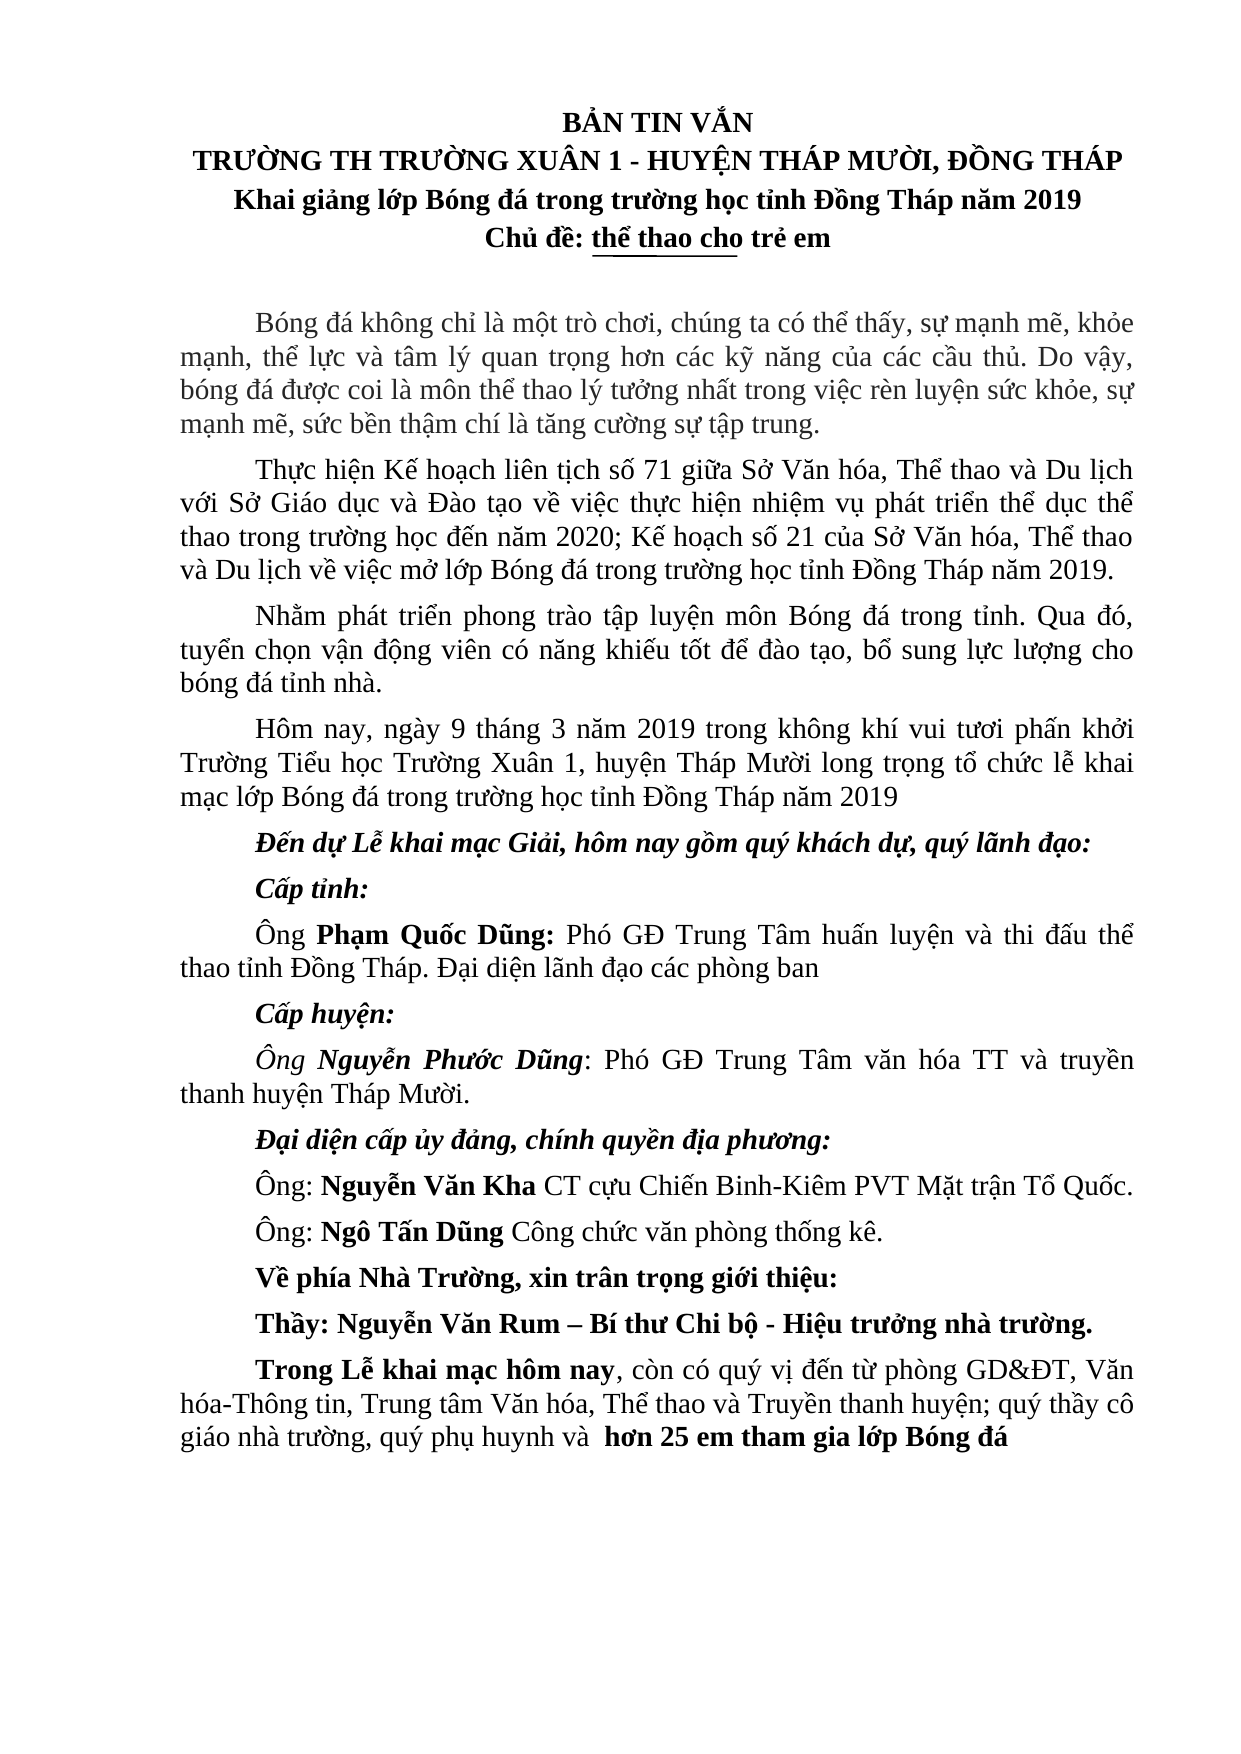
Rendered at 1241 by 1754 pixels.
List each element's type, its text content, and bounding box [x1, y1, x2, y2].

text Thực hiện Kế hoạch liên tịch số 71 giữa Sở Văn hóa, Thể thao và Du lịch với Sở Giáo dục và Đào tạo về việc thực hiện nhiệm vụ phát triển thể dục thể thao trong trường học đến năm 2020; Kế hoạch số 21 của Sở Văn hóa, Thể thao và Du lịch về việc mở lớp Bóng đá trong trường học tỉnh Đồng Tháp năm 2019. [180, 452, 1135, 586]
text Chủ đề: thể thao cho trẻ em [180, 221, 1135, 254]
text Khai giảng lớp Bóng đá trong trường học tỉnh Đồng Tháp năm 2019 [180, 182, 1135, 216]
text Trong Lễ khai mạc hôm nay, còn có quý vị đến từ phòng GD&ĐT, Văn hóa-Thông tin, Trung tâm Văn hóa, Thể thao và Truyền thanh huyện; quý thầy cô giáo nhà trường, quý phụ huynh và hơn 25 em tham gia lớp Bóng đá [180, 1352, 1135, 1453]
text Đến dự Lễ khai mạc Giải, hôm nay gồm quý khách dự, quý lãnh đạo: [180, 825, 1135, 858]
text Ông Nguyễn Phước Dũng: Phó GĐ Trung Tâm văn hóa TT và truyền thanh huyện Tháp Mười. [180, 1042, 1135, 1109]
text Ông: Ngô Tấn Dũng Công chức văn phòng thống kê. [180, 1214, 1135, 1248]
text Bóng đá không chỉ là một trò chơi, chúng ta có thể thấy, sự mạnh mẽ, khỏe mạnh, thể lực và tâm lý quan trọng hơn các kỹ năng của các cầu thủ. Do vậy, bóng đá được coi là môn thể thao lý tưởng nhất trong việc rèn luyện sức khỏe, sự mạnh mẽ, sức bền thậm chí là tăng cường sự tập trung. [180, 305, 1135, 439]
text Nhằm phát triển phong trào tập luyện môn Bóng đá trong tỉnh. Qua đó, tuyển chọn vận động viên có năng khiếu tốt để đào tạo, bổ sung lực lượng cho bóng đá tỉnh nhà. [180, 598, 1135, 699]
text Thầy: Nguyễn Văn Rum – Bí thư Chi bộ - Hiệu trưởng nhà trường. [180, 1306, 1135, 1340]
text Đại diện cấp ủy đảng, chính quyền địa phương: [180, 1122, 1135, 1156]
text Cấp huyện: [180, 996, 1135, 1030]
text Hôm nay, ngày 9 tháng 3 năm 2019 trong không khí vui tươi phấn khởi Trường Tiểu học Trường Xuân 1, huyện Tháp Mười long trọng tổ chức lễ khai mạc lớp Bóng đá trong trường học tỉnh Đồng Tháp năm 2019 [180, 712, 1135, 812]
text Cấp tỉnh: [180, 871, 1135, 904]
text BẢN TIN VẮN [180, 105, 1135, 138]
text TRƯỜNG TH TRƯỜNG XUÂN 1 - HUYỆN THÁP MƯỜI, ĐỒNG THÁP [180, 143, 1135, 177]
text Về phía Nhà Trường, xin trân trọng giới thiệu: [180, 1260, 1135, 1294]
text Ông Phạm Quốc Dũng: Phó GĐ Trung Tâm huấn luyện và thi đấu thể thao tỉnh Đồng Tháp. Đại diện lãnh đạo các phòng ban [180, 917, 1135, 984]
text Ông: Nguyễn Văn Kha CT cựu Chiến Binh-Kiêm PVT Mặt trận Tổ Quốc. [180, 1168, 1135, 1202]
